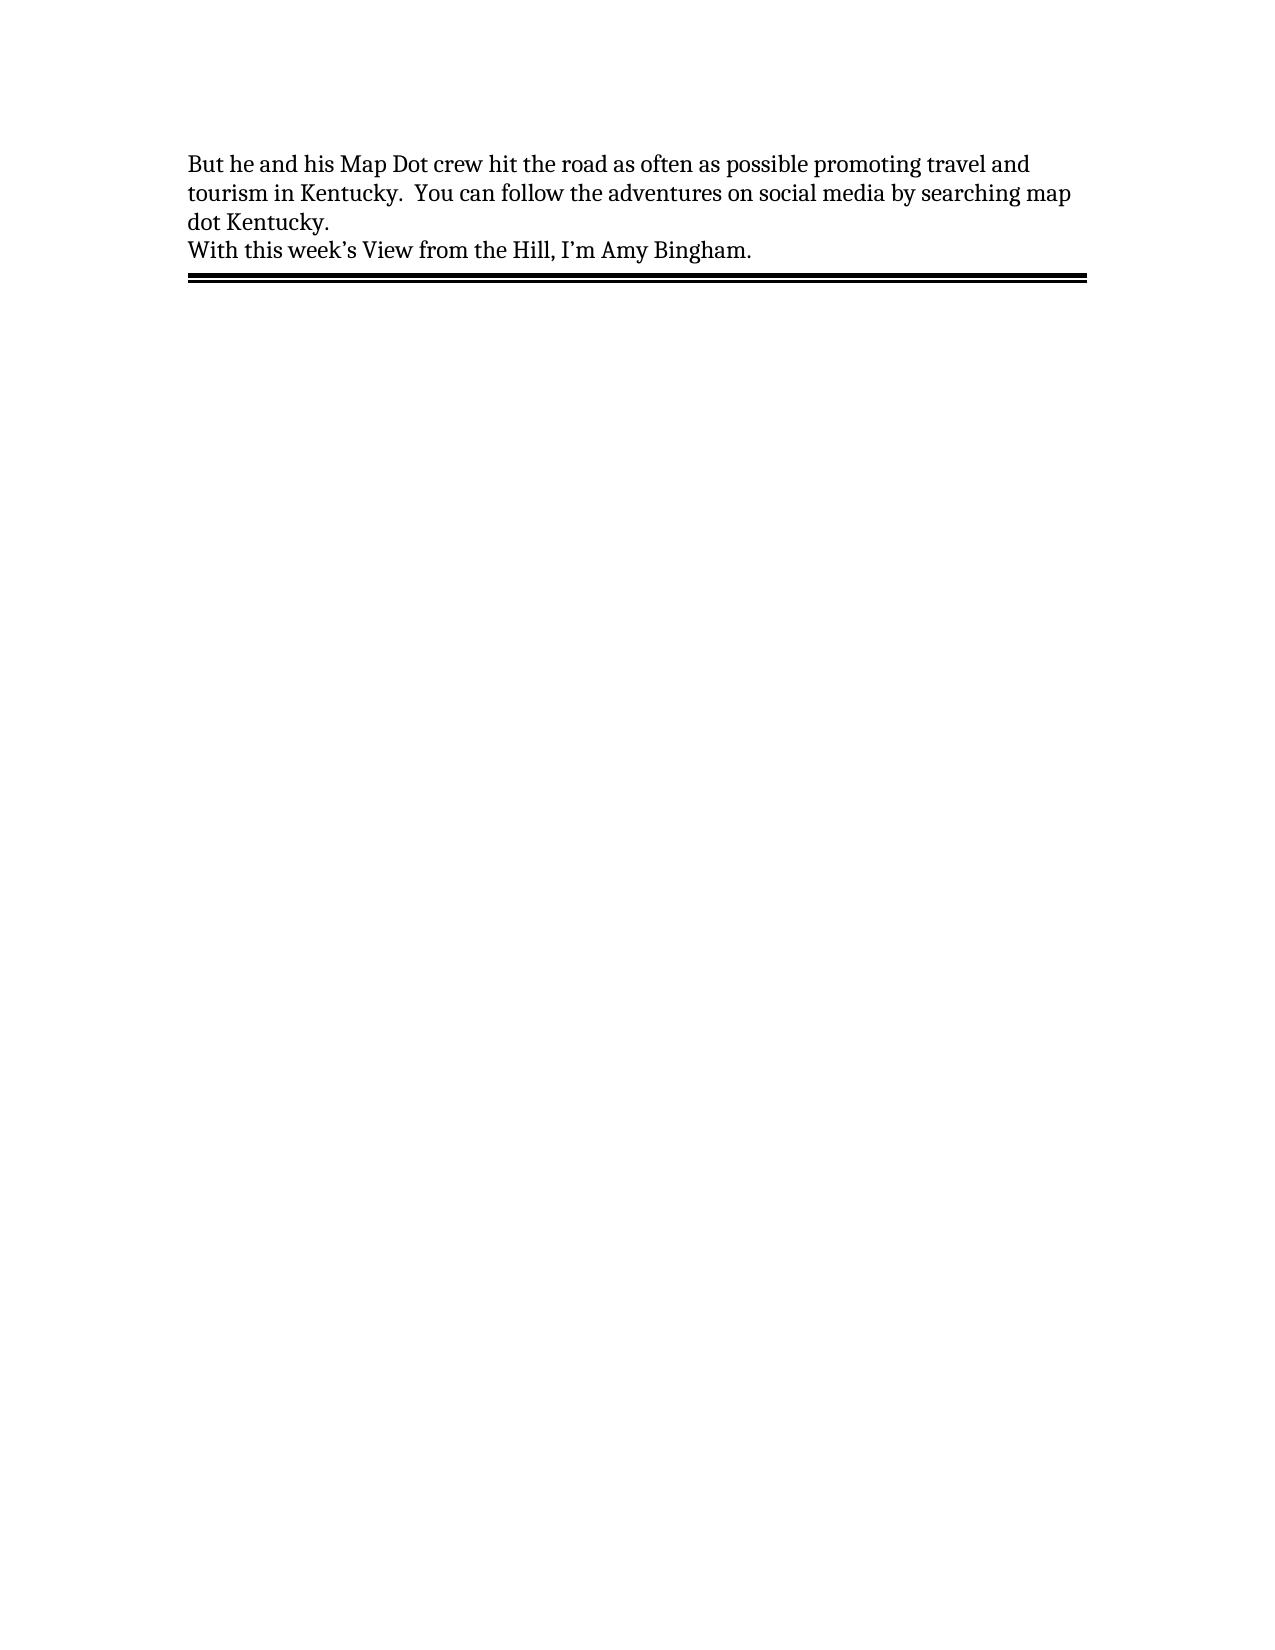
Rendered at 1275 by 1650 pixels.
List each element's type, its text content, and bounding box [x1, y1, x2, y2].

text With this week’s View from the Hill, I’m Amy Bingham. [187, 236, 1087, 283]
text But he and his Map Dot crew hit the road as often as possible promoting travel and tourism in Kentucky. You can follow the adventures on social media by searching map dot Kentucky. [187, 150, 1087, 236]
